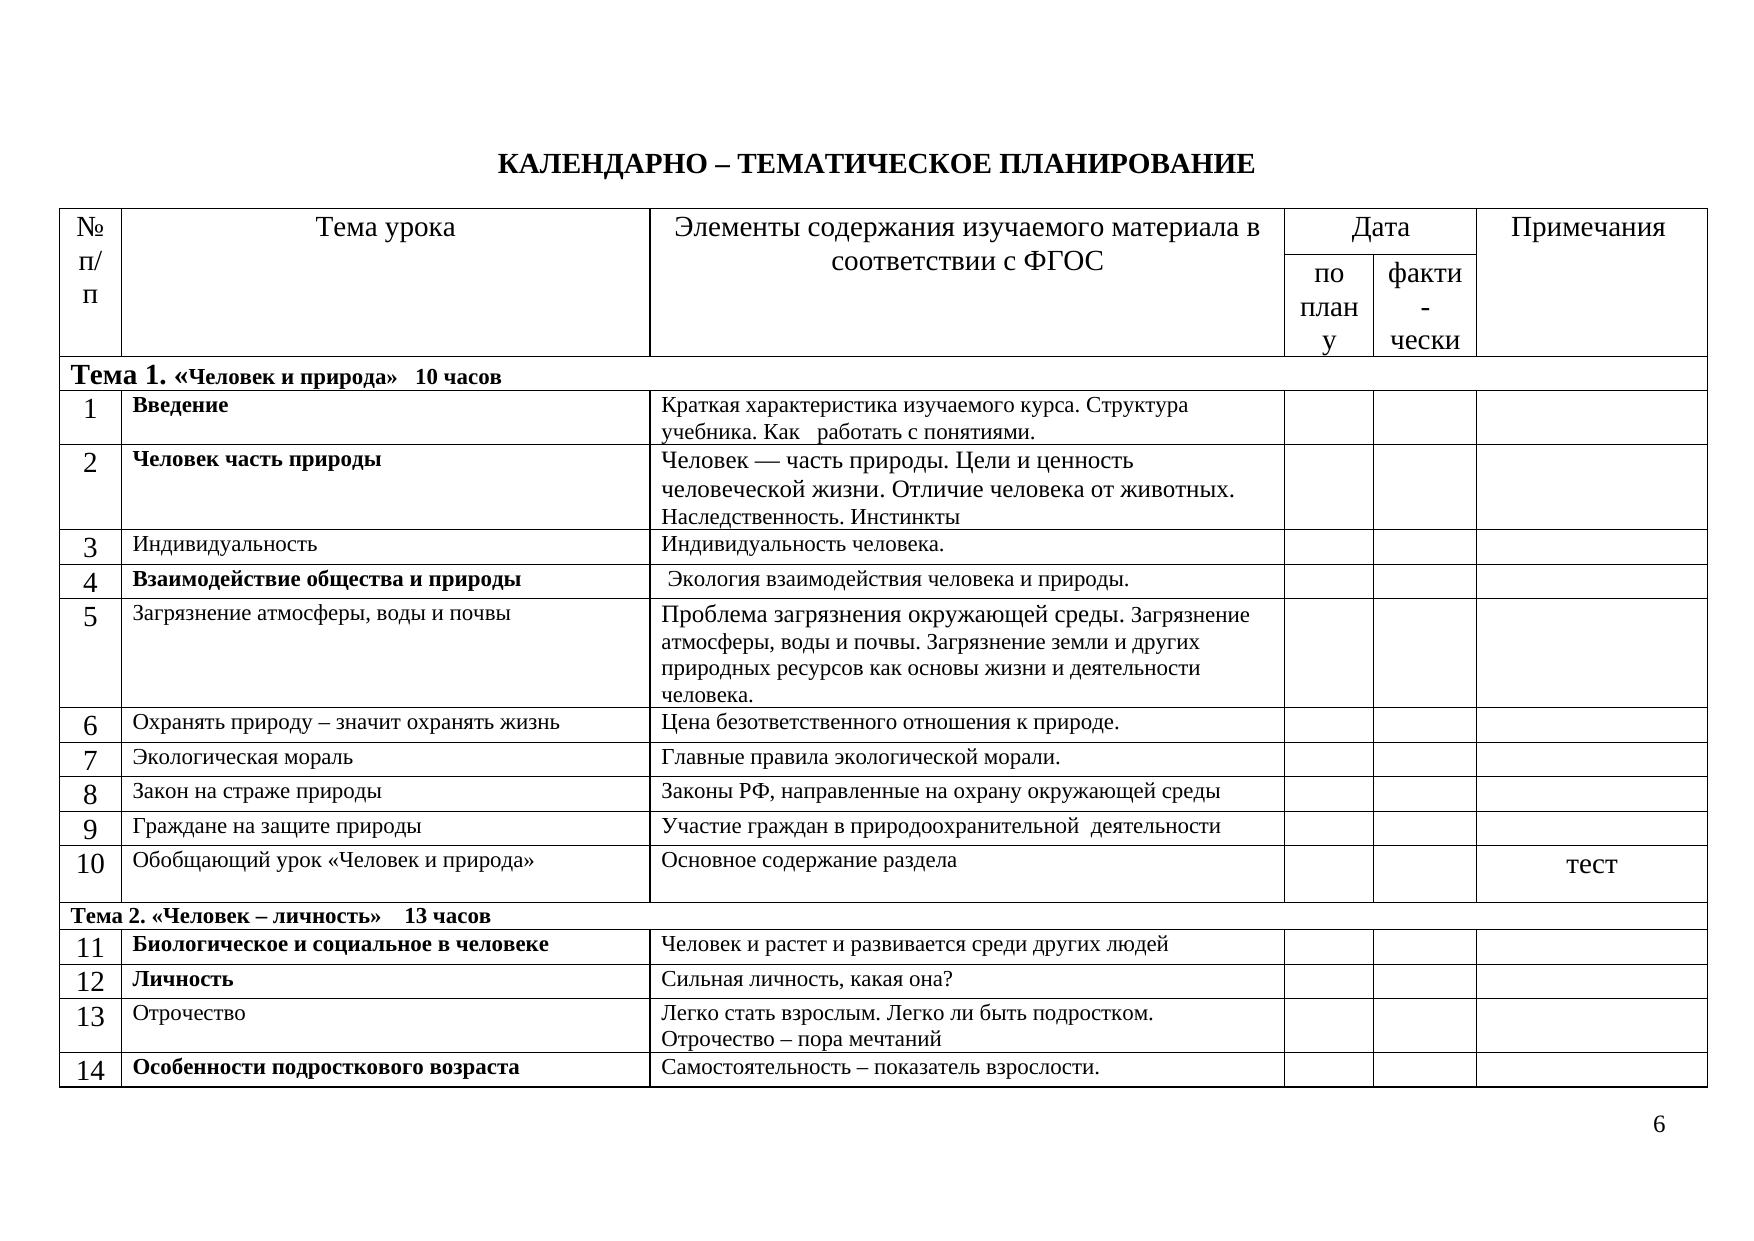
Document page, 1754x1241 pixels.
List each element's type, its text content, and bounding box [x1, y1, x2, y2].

table_cell [1285, 708, 1373, 742]
table_cell 1 [60, 391, 121, 444]
table_cell 12 [60, 965, 121, 998]
table_cell [1285, 846, 1373, 902]
table_cell Индивидуальность человека. [651, 530, 1284, 564]
table_cell [1477, 743, 1707, 776]
table_cell [1374, 999, 1476, 1052]
table_header № п/п [60, 209, 121, 356]
table_cell Тема 1. «Человек и природа» 10 часов [60, 357, 1707, 390]
table_cell Экологическая мораль [122, 743, 649, 776]
table_cell [1477, 777, 1707, 811]
table_cell Взаимодействие общества и природы [122, 565, 649, 598]
table_cell 10 [60, 846, 121, 902]
table_cell факти- чески [1374, 255, 1476, 356]
table_cell [1285, 1053, 1373, 1086]
table_cell 9 [60, 812, 121, 845]
table_cell Краткая характеристика изучаемого курса. Структура учебника. Как работать с понятиями. [651, 391, 1284, 444]
table_cell Введение [122, 391, 649, 444]
table_cell по плану [1285, 255, 1373, 356]
table_cell Загрязнение атмосферы, воды и почвы [122, 599, 649, 707]
table_cell [1285, 445, 1373, 529]
table_cell Тема 2. «Человек – личность» 13 часов [60, 903, 1707, 929]
table_cell [1285, 999, 1373, 1052]
table_cell [1477, 965, 1707, 998]
table_cell [1477, 530, 1707, 564]
table_cell Участие граждан в природоохранительной деятельности [651, 812, 1284, 845]
table_cell Особенности подросткового возраста [122, 1053, 649, 1086]
table_cell [1374, 599, 1476, 707]
table_cell Экология взаимодействия человека и природы. [651, 565, 1284, 598]
table_header Элементы содержания изучаемого материала в соответствии с ФГОС [651, 209, 1284, 356]
table_cell [1477, 565, 1707, 598]
table_cell [1374, 743, 1476, 776]
table_cell Закон на страже природы [122, 777, 649, 811]
table_cell [1285, 812, 1373, 845]
table_cell [1285, 965, 1373, 998]
table_cell Человек часть природы [122, 445, 649, 529]
table_cell [1285, 930, 1373, 963]
table_header Примечания [1477, 209, 1707, 356]
table_cell [1285, 599, 1373, 707]
table_cell [1285, 777, 1373, 811]
table_cell [1374, 777, 1476, 811]
table_cell Цена безответственного отношения к природе. [651, 708, 1284, 742]
table_cell [1477, 1053, 1707, 1086]
table_cell Обобщающий урок «Человек и природа» [122, 846, 649, 902]
table_cell Проблема загрязнения окружающей среды. Загрязнение атмосферы, воды и почвы. Загрязнение земли и других природных ресурсов как основы жизни и деятельности человека. [651, 599, 1284, 707]
table_cell Охранять природу – значит охранять жизнь [122, 708, 649, 742]
table_cell [1477, 599, 1707, 707]
table_cell Граждане на защите природы [122, 812, 649, 845]
table_cell [1374, 812, 1476, 845]
table_cell 3 [60, 530, 121, 564]
table_cell [1285, 530, 1373, 564]
table_cell 14 [60, 1053, 121, 1086]
table_cell 6 [60, 708, 121, 742]
table_cell [1285, 743, 1373, 776]
table_cell [1374, 391, 1476, 444]
table_cell Законы РФ, направленные на охрану окружающей среды [651, 777, 1284, 811]
table_cell Личность [122, 965, 649, 998]
table_cell [1285, 391, 1373, 444]
table_cell [1477, 930, 1707, 963]
table_cell 13 [60, 999, 121, 1052]
table_cell Индивидуальность [122, 530, 649, 564]
table_cell 11 [60, 930, 121, 963]
table_cell [1374, 846, 1476, 902]
table_cell Основное содержание раздела [651, 846, 1284, 902]
table_header Тема урока [122, 209, 649, 356]
table_cell [1477, 445, 1707, 529]
table_cell [1477, 708, 1707, 742]
text КАЛЕНДАРНО – ТЕМАТИЧЕСКОЕ ПЛАНИРОВАНИЕ [89, 146, 1665, 179]
table_cell 5 [60, 599, 121, 707]
table_cell [1374, 708, 1476, 742]
table_cell Главные правила экологической морали. [651, 743, 1284, 776]
table_cell 2 [60, 445, 121, 529]
table_cell тест [1477, 846, 1707, 902]
table_cell [1374, 445, 1476, 529]
table_cell Самостоятельность – показатель взрослости. [651, 1053, 1284, 1086]
table_cell [1374, 530, 1476, 564]
table_cell [1477, 812, 1707, 845]
table_cell Отрочество [122, 999, 649, 1052]
table_cell 7 [60, 743, 121, 776]
table_cell [1477, 391, 1707, 444]
table_cell 4 [60, 565, 121, 598]
table_cell [1374, 965, 1476, 998]
table_cell Человек — часть природы. Цели и ценность человеческой жизни. Отличие человека от животных. Наследственность. Инстинкты [651, 445, 1284, 529]
table_cell Биологическое и социальное в человеке [122, 930, 649, 963]
table_cell [1477, 999, 1707, 1052]
table_cell 8 [60, 777, 121, 811]
table_cell [1285, 565, 1373, 598]
table_cell Легко стать взрослым. Легко ли быть подростком. Отрочество – пора мечтаний [651, 999, 1284, 1052]
table_cell [1374, 1053, 1476, 1086]
table_cell Сильная личность, какая она? [651, 965, 1284, 998]
table_cell [1374, 565, 1476, 598]
table_cell Человек и растет и развивается среди других людей [651, 930, 1284, 963]
table_cell [1374, 930, 1476, 963]
table_header Дата [1285, 209, 1476, 254]
